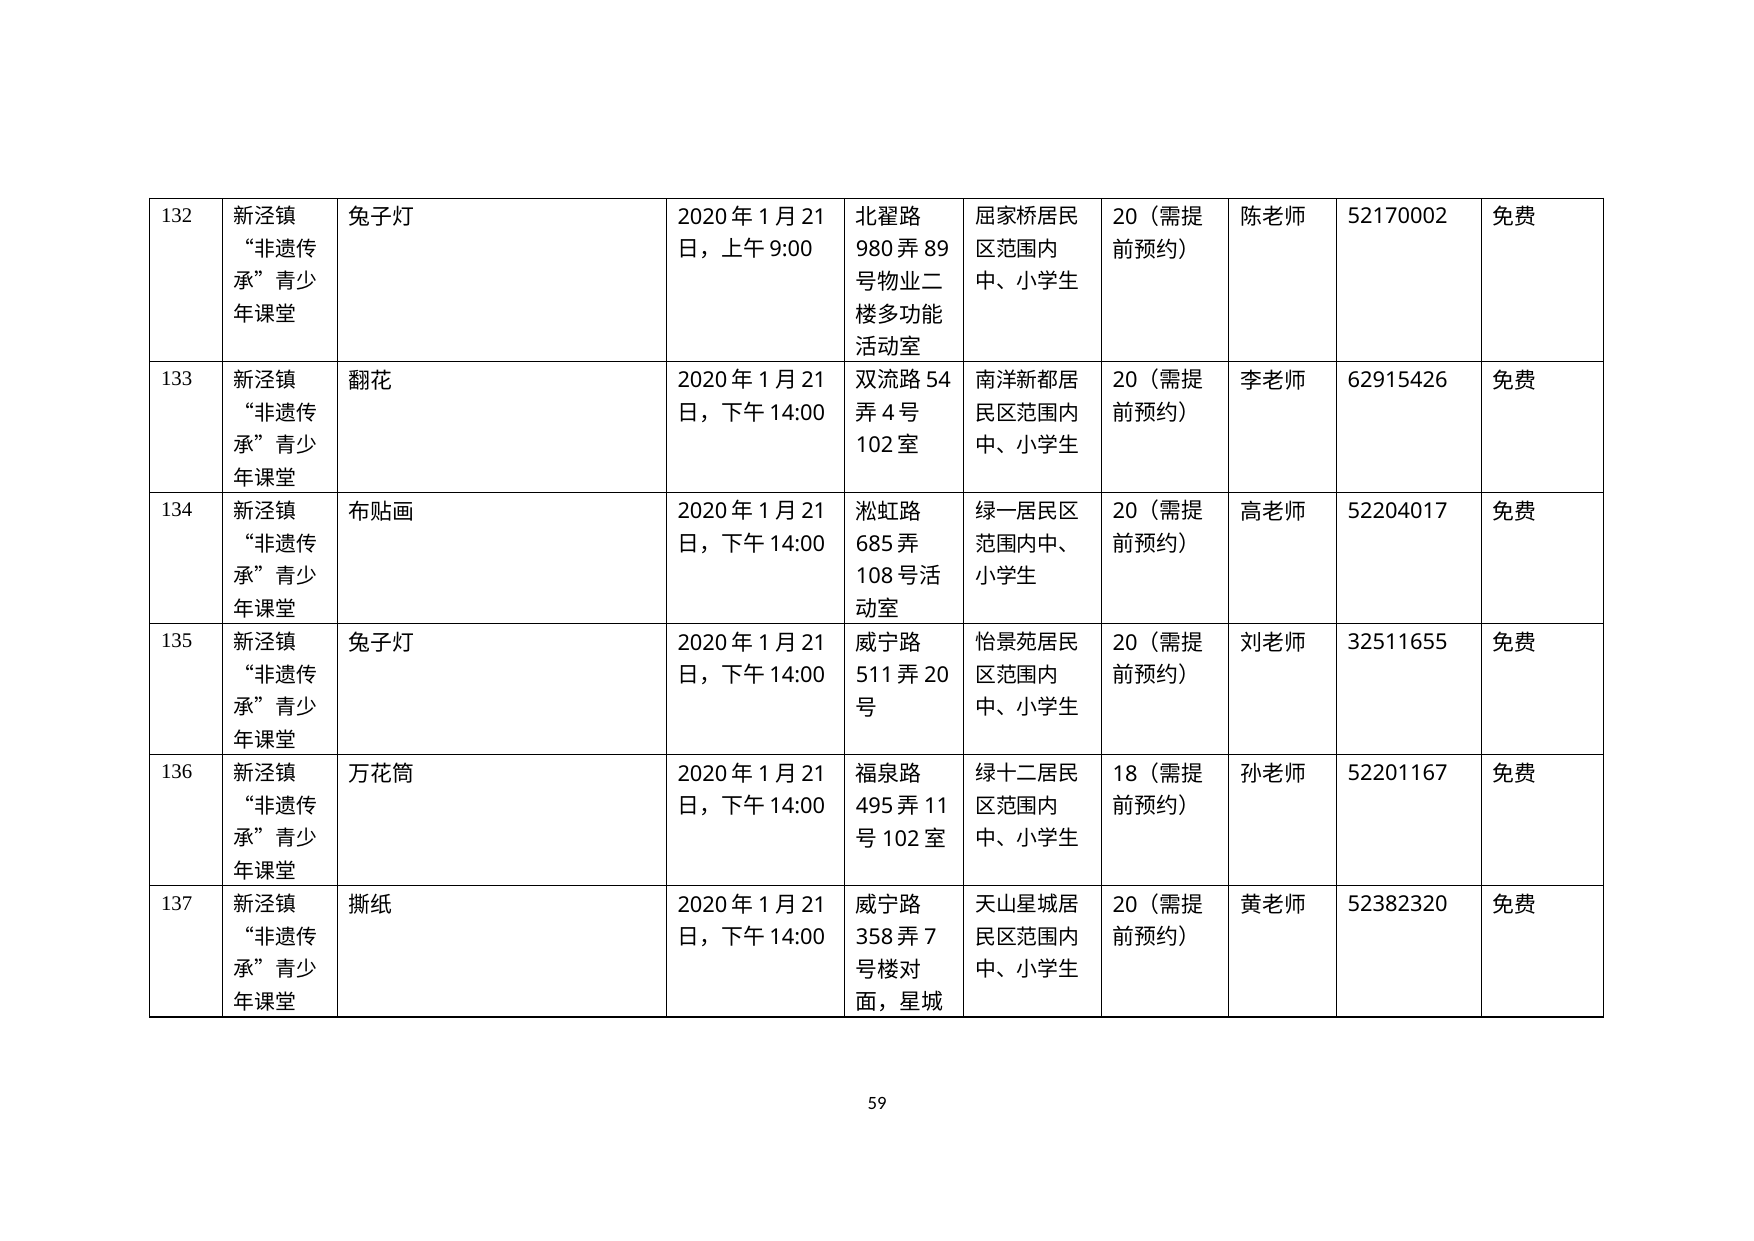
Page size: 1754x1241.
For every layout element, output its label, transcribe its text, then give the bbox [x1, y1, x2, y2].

table_cell 万花筒 [338, 755, 666, 885]
table_cell 李老师 [1229, 362, 1336, 492]
table_cell 137 [150, 886, 222, 1016]
table_cell 2020年1月21日，下午14:00 [667, 493, 844, 623]
table_cell 52170002 [1337, 199, 1481, 361]
table_cell 免费 [1482, 755, 1603, 885]
table_cell 20（需提前预约） [1102, 624, 1228, 754]
table_cell 绿十二居民区范围内中、小学生 [964, 755, 1101, 885]
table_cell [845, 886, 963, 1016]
table_cell 布贴画 [338, 493, 666, 623]
table_cell 新泾镇“非遗传承”青少年课堂 [223, 755, 337, 885]
table_cell 屈家桥居民区范围内中、小学生 [964, 199, 1101, 361]
table_cell 免费 [1482, 362, 1603, 492]
table_cell 32511655 [1337, 624, 1481, 754]
table_cell 20（需提前预约） [1102, 493, 1228, 623]
table_cell 20（需提前预约） [1102, 362, 1228, 492]
table_cell 威宁路511弄20号 [845, 624, 963, 754]
table_cell 新泾镇“非遗传承”青少年课堂 [223, 362, 337, 492]
table_cell 双流路54弄4号102室 [845, 362, 963, 492]
table_cell 免费 [1482, 493, 1603, 623]
table_cell 刘老师 [1229, 624, 1336, 754]
table_cell 136 [150, 755, 222, 885]
table_cell 免费 [1482, 624, 1603, 754]
table_cell 2020年1月21日，上午9:00 [667, 199, 844, 361]
table_cell 兔子灯 [338, 199, 666, 361]
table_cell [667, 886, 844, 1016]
table_cell 2020年1月21日，下午14:00 [667, 624, 844, 754]
table_cell 新泾镇“非遗传承”青少年课堂 [223, 199, 337, 361]
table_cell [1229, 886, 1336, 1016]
table_cell 北翟路980弄89号物业二楼多功能活动室 [845, 199, 963, 361]
table_cell 福泉路495弄11号102室 [845, 755, 963, 885]
table_cell 134 [150, 493, 222, 623]
table_cell 52201167 [1337, 755, 1481, 885]
table_cell 南洋新都居民区范围内中、小学生 [964, 362, 1101, 492]
table_cell 兔子灯 [338, 624, 666, 754]
table_cell 52204017 [1337, 493, 1481, 623]
table_cell 18（需提前预约） [1102, 755, 1228, 885]
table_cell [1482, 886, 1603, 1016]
table_cell 孙老师 [1229, 755, 1336, 885]
table_cell 135 [150, 624, 222, 754]
table_cell 翻花 [338, 362, 666, 492]
table_cell 怡景苑居民区范围内中、小学生 [964, 624, 1101, 754]
table_cell 免费 [1482, 199, 1603, 361]
table_cell 20（需提前预约） [1102, 199, 1228, 361]
table_cell 淞虹路685弄108号活动室 [845, 493, 963, 623]
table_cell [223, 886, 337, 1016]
table_cell 新泾镇“非遗传承”青少年课堂 [223, 493, 337, 623]
table_cell 132 [150, 199, 222, 361]
table_cell 高老师 [1229, 493, 1336, 623]
table_cell 2020年1月21日，下午14:00 [667, 362, 844, 492]
table_cell 62915426 [1337, 362, 1481, 492]
table_cell 新泾镇“非遗传承”青少年课堂 [223, 624, 337, 754]
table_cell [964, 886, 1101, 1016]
table_cell 2020年1月21日，下午14:00 [667, 755, 844, 885]
table_cell 绿一居民区范围内中、小学生 [964, 493, 1101, 623]
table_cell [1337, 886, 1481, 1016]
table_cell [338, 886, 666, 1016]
table_cell 陈老师 [1229, 199, 1336, 361]
table_cell 133 [150, 362, 222, 492]
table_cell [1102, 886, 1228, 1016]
